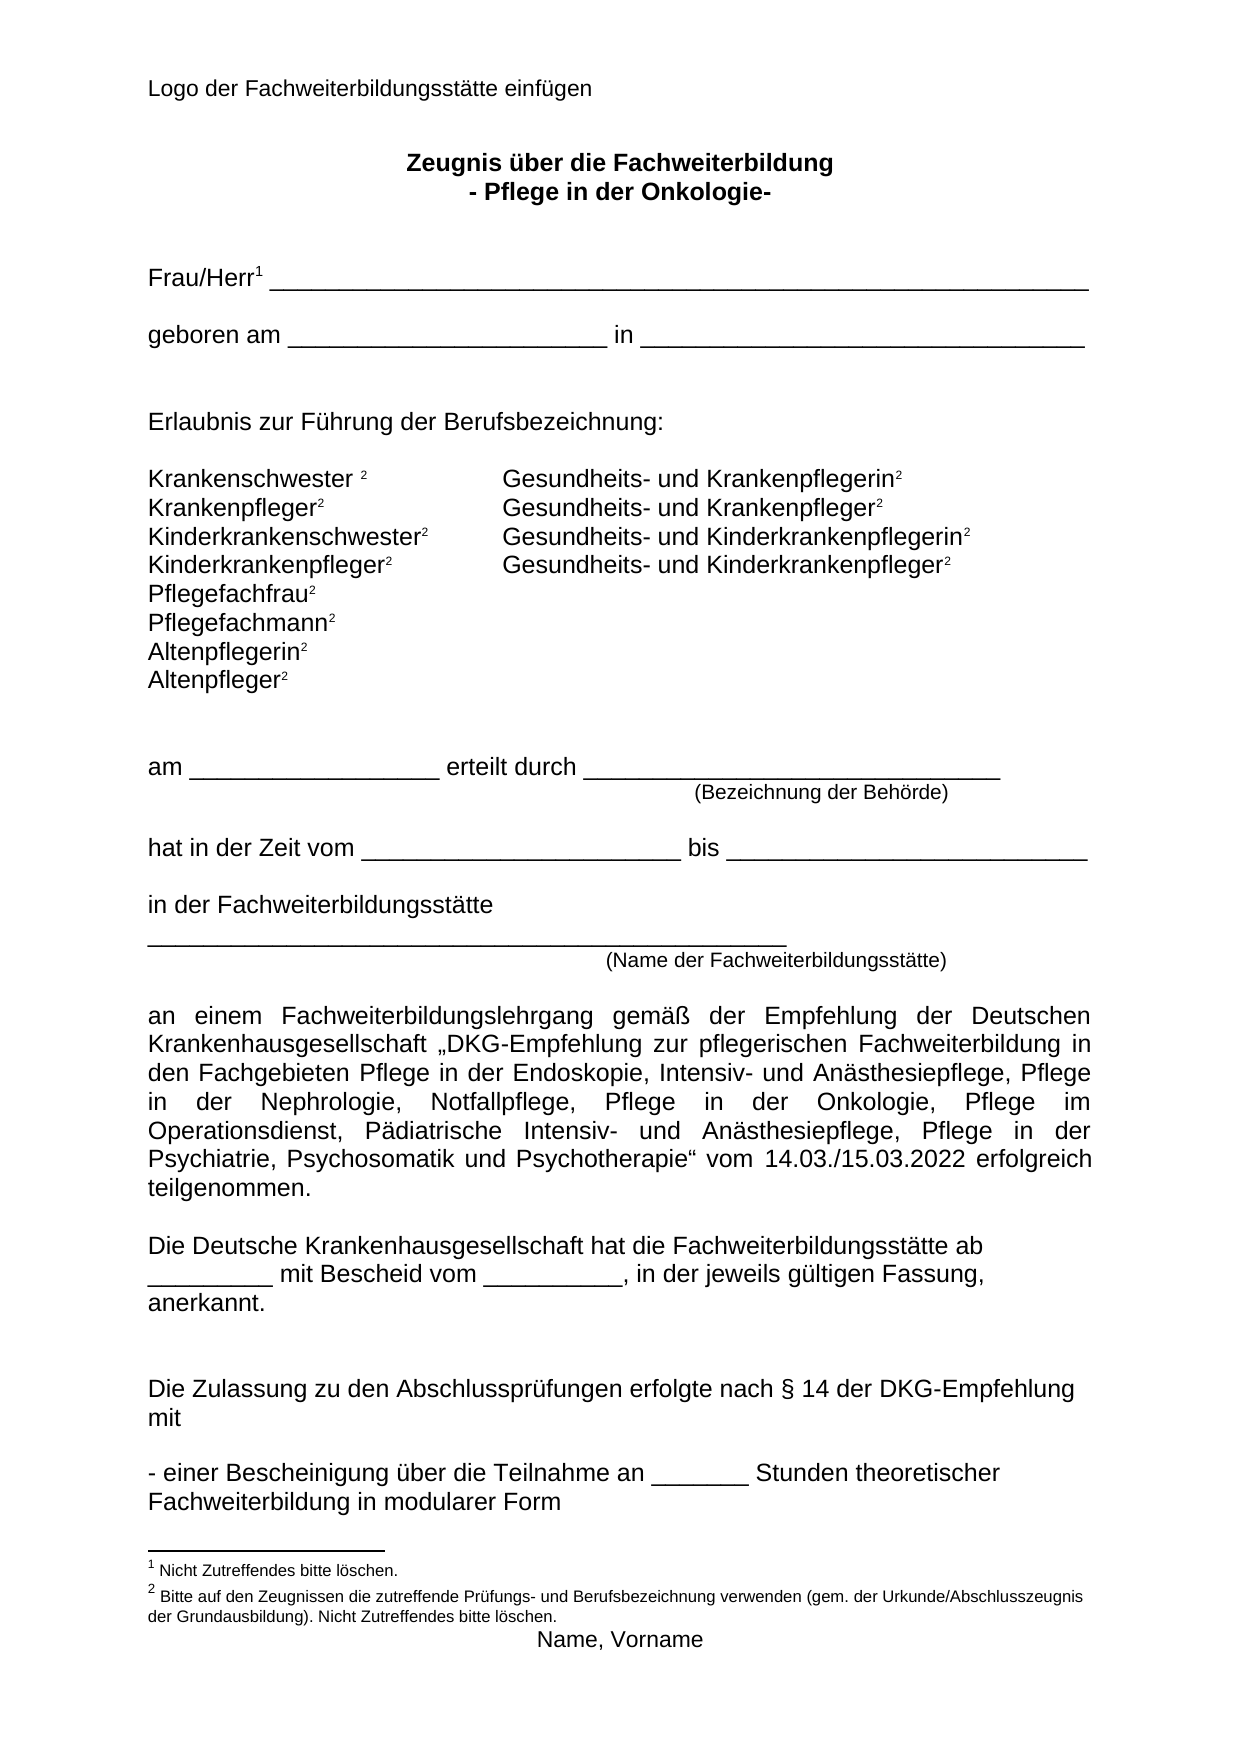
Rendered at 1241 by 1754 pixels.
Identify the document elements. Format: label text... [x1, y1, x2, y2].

text (Bezeichnung der Behörde) [148, 780, 1092, 804]
text (Name der Fachweiterbildungsstätte) [148, 948, 1092, 972]
text Die Zulassung zu den Abschlussprüfungen erfolgte nach § 14 der DKG-Empfehlung mit [148, 1374, 1092, 1432]
text Pflegefachmann2 [148, 608, 1092, 636]
text Altenpfleger2 [148, 665, 1092, 694]
text Kinderkrankenpfleger2 Gesundheits- und Kinderkrankenpfleger2 [148, 550, 1092, 579]
text Frau/Herr ___________________________________________________________ [148, 263, 1092, 291]
text Krankenpfleger2 Gesundheits- und Krankenpfleger2 [148, 493, 1092, 521]
text am __________________ erteilt durch ______________________________ [148, 751, 1092, 780]
text Erlaubnis zur Führung der Berufsbezeichnung: [148, 406, 1092, 435]
text geboren am _______________________ in ________________________________ [148, 320, 1092, 349]
text in der Fachweiterbildungsstätte ______________________________________________ [148, 890, 1092, 948]
text Kinderkrankenschwester2 Gesundheits- und Kinderkrankenpflegerin2 [148, 521, 1092, 550]
text Zeugnis über die Fachweiterbildung [148, 148, 1092, 176]
text - einer Bescheinigung über die Teilnahme an _______ Stunden theoretischer Fachweiterbildung in modularer Form [148, 1458, 1092, 1516]
text Die Deutsche Krankenhausgesellschaft hat die Fachweiterbildungsstätte ab _________ mit Bescheid vom __________, in der jeweils gültigen Fassung, anerkannt. [148, 1231, 1092, 1317]
text - Pflege in der Onkologie- [148, 176, 1092, 205]
text hat in der Zeit vom _______________________ bis __________________________ [148, 833, 1092, 862]
text an einem Fachweiterbildungslehrgang gemäß der Empfehlung der Deutschen Krankenhausgesellschaft „DKG-Empfehlung zur pflegerischen Fachweiterbildung in den Fachgebieten Pflege in der Endoskopie, Intensiv- und Anästhesiepflege, Pflege in der Nephrologie, Notfallpflege, Pflege in der Onkologie, Pflege im Operationsdienst, Pädiatrische Intensiv- und Anästhesiepflege, Pflege in der Psychiatrie, Psychosomatik und Psychotherapie“ vom 14.03./15.03.2022 erfolgreich teilgenommen. [148, 1001, 1092, 1202]
text Krankenschwester Gesundheits- und Krankenpflegerin2 [148, 464, 1092, 493]
text Altenpflegerin2 [148, 636, 1092, 665]
text Pflegefachfrau2 [148, 579, 1092, 608]
